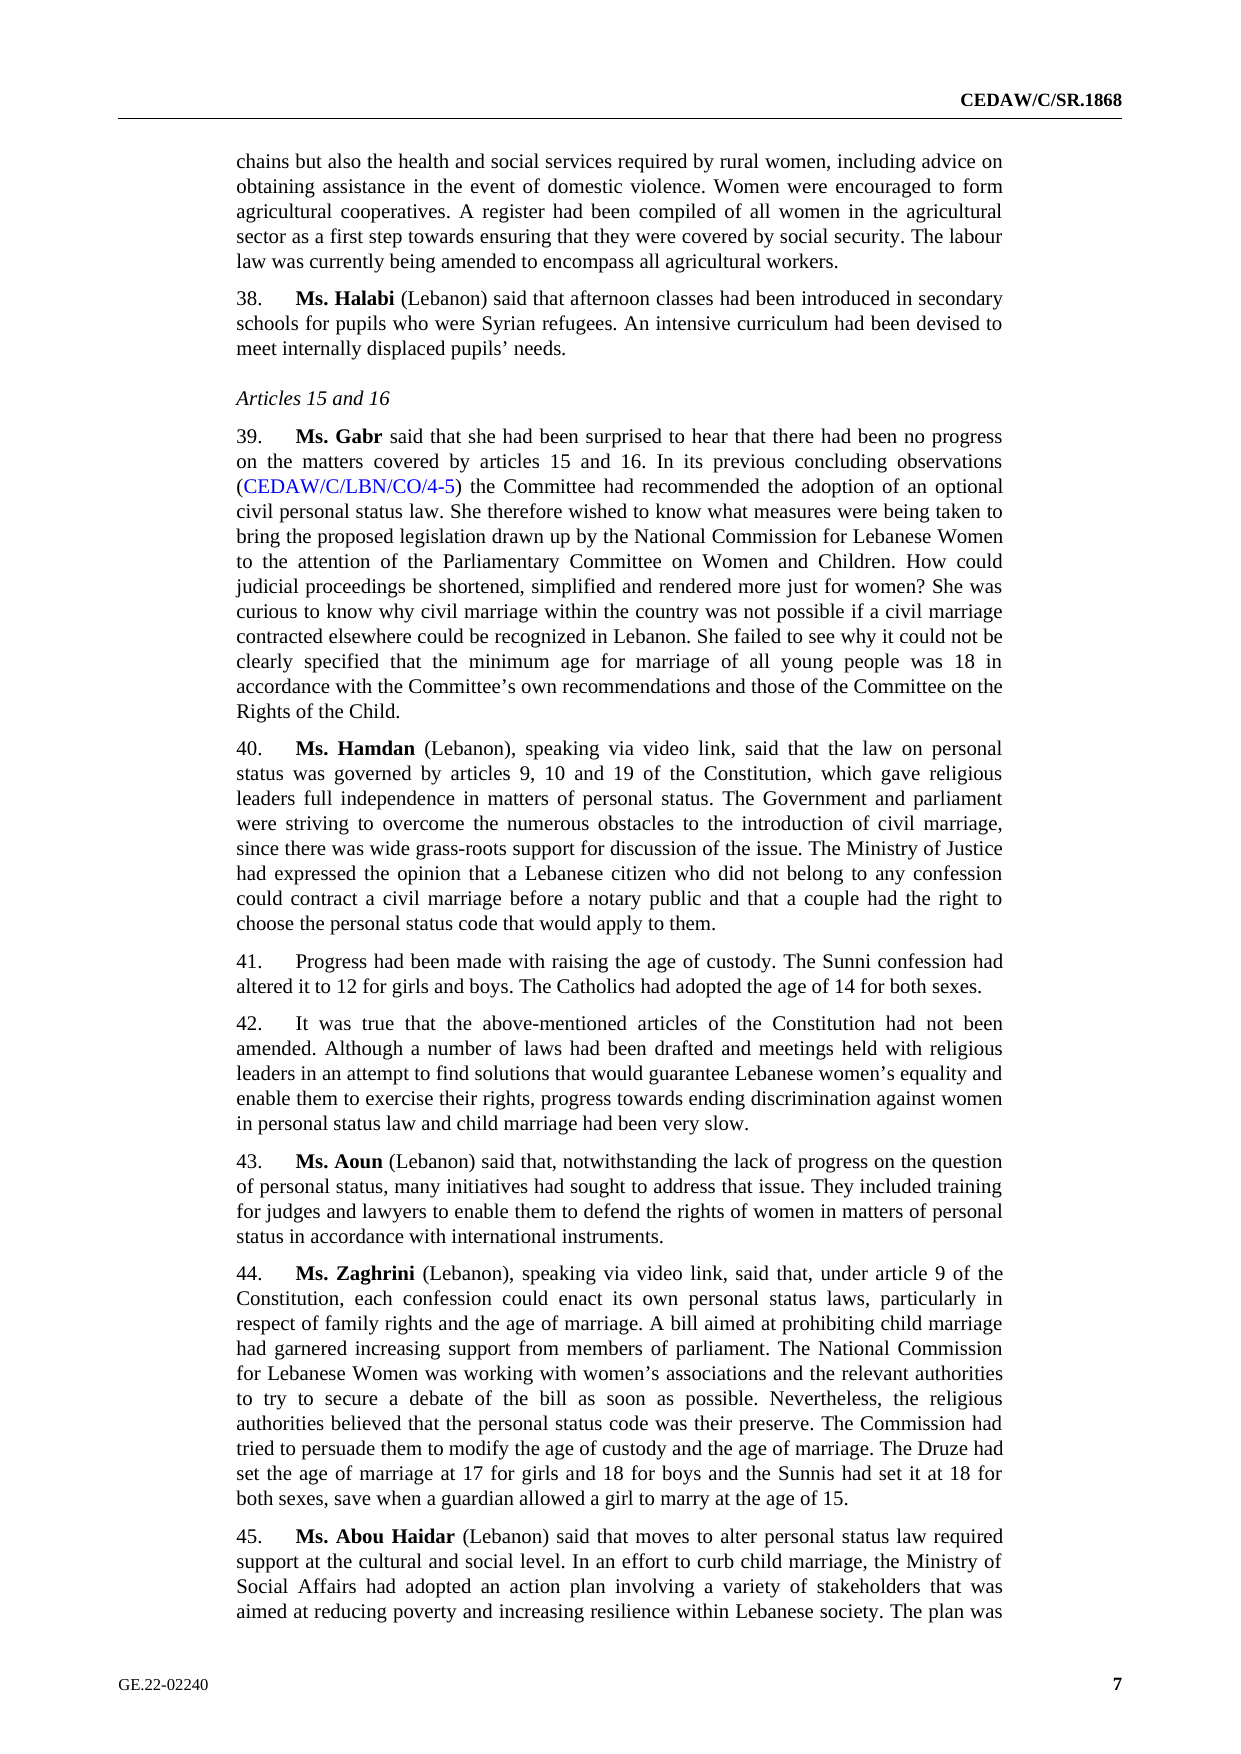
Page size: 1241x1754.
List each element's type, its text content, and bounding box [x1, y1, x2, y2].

list 43. Ms. Aoun (Lebanon) said that, notwithstanding the lack of progress on the question of personal status, many initiatives had sought to address that issue. They included training for judges and lawyers to enable them to defend the rights of women in matters of personal status in accordance with international instruments. [236, 1148, 1004, 1248]
list 38. Ms. Halabi (Lebanon) said that afternoon classes had been introduced in secondary schools for pupils who were Syrian refugees. An intensive curriculum had been devised to meet internally displaced pupils’ needs. [236, 285, 1004, 360]
list 44. Ms. Zaghrini (Lebanon), speaking via video link, said that, under article 9 of the Constitution, each confession could enact its own personal status laws, particularly in respect of family rights and the age of marriage. A bill aimed at prohibiting child marriage had garnered increasing support from members of parliament. The National Commission for Lebanese Women was working with women’s associations and the relevant authorities to try to secure a debate of the bill as soon as possible. Nevertheless, the religious authorities believed that the personal status code was their preserve. The Commission had tried to persuade them to modify the age of custody and the age of marriage. The Druze had set the age of marriage at 17 for girls and 18 for boys and the Sunnis had set it at 18 for both sexes, save when a guardian allowed a girl to marry at the age of 15. [236, 1260, 1004, 1510]
list 42. It was true that the above-mentioned articles of the Constitution had not been amended. Although a number of laws had been drafted and meetings held with religious leaders in an attempt to find solutions that would guarantee Lebanese women’s equality and enable them to exercise their rights, progress towards ending discrimination against women in personal status law and child marriage had been very slow. [236, 1010, 1004, 1135]
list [236, 148, 1004, 273]
text Articles 15 and 16 [118, 385, 1004, 410]
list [236, 1523, 1004, 1623]
list 41. Progress had been made with raising the age of custody. The Sunni confession had altered it to 12 for girls and boys. The Catholics had adopted the age of 14 for both sexes. [236, 948, 1004, 998]
list 40. Ms. Hamdan (Lebanon), speaking via video link, said that the law on personal status was governed by articles 9, 10 and 19 of the Constitution, which gave religious leaders full independence in matters of personal status. The Government and parliament were striving to overcome the numerous obstacles to the introduction of civil marriage, since there was wide grass-roots support for discussion of the issue. The Ministry of Justice had expressed the opinion that a Lebanese citizen who did not belong to any confession could contract a civil marriage before a notary public and that a couple had the right to choose the personal status code that would apply to them. [236, 735, 1004, 935]
list 39. Ms. Gabr said that she had been surprised to hear that there had been no progress on the matters covered by articles 15 and 16. In its previous concluding observations (CEDAW/C/LBN/CO/4-5) the Committee had recommended the adoption of an optional civil personal status law. She therefore wished to know what measures were being taken to bring the proposed legislation drawn up by the National Commission for Lebanese Women to the attention of the Parliamentary Committee on Women and Children. How could judicial proceedings be shortened, simplified and rendered more just for women? She was curious to know why civil marriage within the country was not possible if a civil marriage contracted elsewhere could be recognized in Lebanon. She failed to see why it could not be clearly specified that the minimum age for marriage of all young people was 18 in accordance with the Committee’s own recommendations and those of the Committee on the Rights of the Child. [236, 423, 1004, 723]
